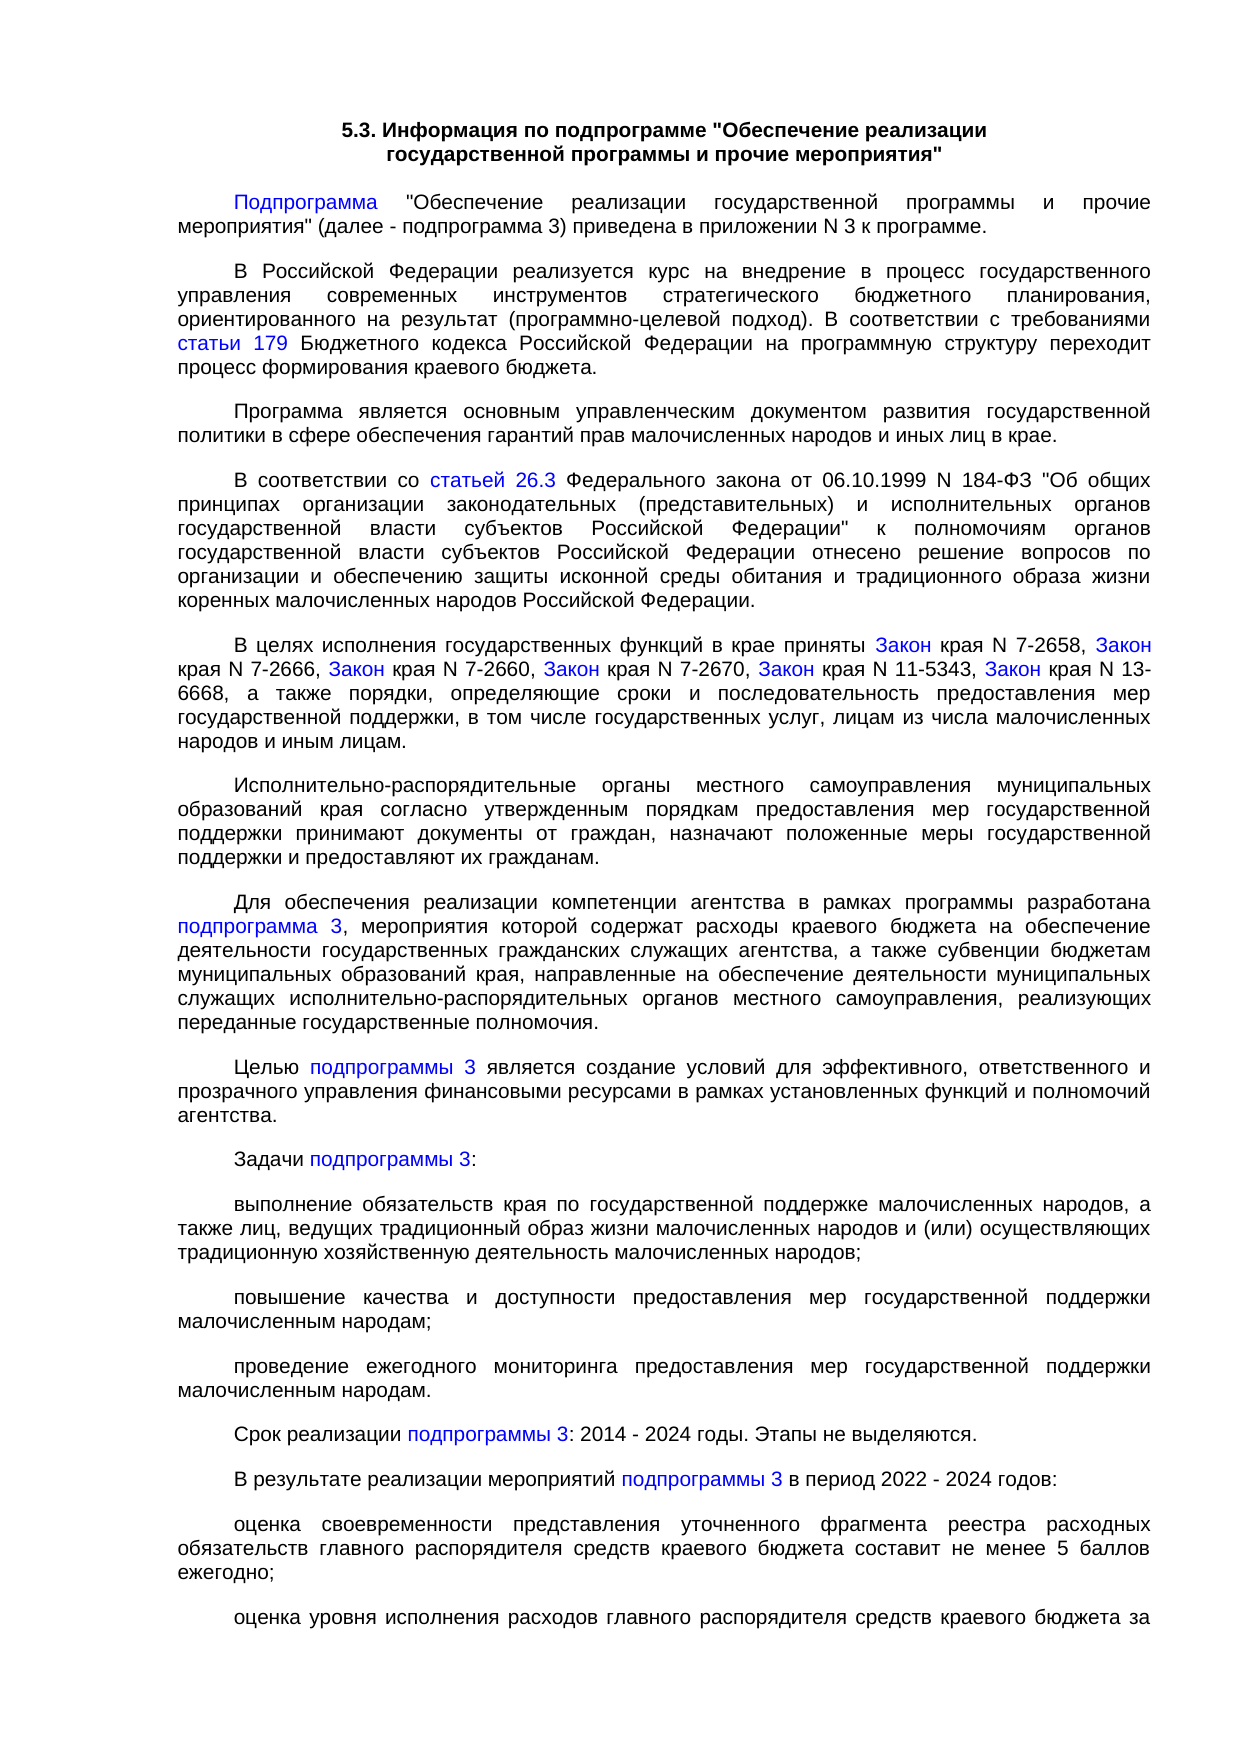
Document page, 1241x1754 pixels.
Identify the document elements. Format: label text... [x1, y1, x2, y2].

text оценка своевременности представления уточненного фрагмента реестра расходных обязательств главного распорядителя средств краевого бюджета составит не менее 5 баллов ежегодно; [177, 1512, 1152, 1584]
text проведение ежегодного мониторинга предоставления мер государственной поддержки малочисленным народам. [177, 1353, 1152, 1401]
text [177, 1604, 1152, 1628]
title 5.3. Информация по подпрограмме "Обеспечение реализации [177, 118, 1152, 142]
text Программа является основным управленческим документом развития государственной политики в сфере обеспечения гарантий прав малочисленных народов и иных лиц в крае. [177, 399, 1152, 447]
text Срок реализации подпрограммы 3: 2014 - 2024 годы. Этапы не выделяются. [177, 1422, 1152, 1446]
title государственной программы и прочие мероприятия" [177, 142, 1152, 166]
text Для обеспечения реализации компетенции агентства в рамках программы разработана подпрограмма 3, мероприятия которой содержат расходы краевого бюджета на обеспечение деятельности государственных гражданских служащих агентства, а также субвенции бюджетам муниципальных образований края, направленные на обеспечение деятельности муниципальных служащих исполнительно-распорядительных органов местного самоуправления, реализующих переданные государственные полномочия. [177, 890, 1152, 1034]
text В Российской Федерации реализуется курс на внедрение в процесс государственного управления современных инструментов стратегического бюджетного планирования, ориентированного на результат (программно-целевой подход). В соответствии с требованиями статьи 179 Бюджетного кодекса Российской Федерации на программную структуру переходит процесс формирования краевого бюджета. [177, 259, 1152, 378]
text выполнение обязательств края по государственной поддержке малочисленных народов, а также лиц, ведущих традиционный образ жизни малочисленных народов и (или) осуществляющих традиционную хозяйственную деятельность малочисленных народов; [177, 1192, 1152, 1264]
text Целью подпрограммы 3 является создание условий для эффективного, ответственного и прозрачного управления финансовыми ресурсами в рамках установленных функций и полномочий агентства. [177, 1054, 1152, 1126]
text Задачи подпрограммы 3: [177, 1147, 1152, 1171]
text Подпрограмма "Обеспечение реализации государственной программы и прочие мероприятия" (далее - подпрограмма 3) приведена в приложении N 3 к программе. [177, 190, 1152, 238]
text В соответствии со статьей 26.3 Федерального закона от 06.10.1999 N 184-ФЗ "Об общих принципах организации законодательных (представительных) и исполнительных органов государственной власти субъектов Российской Федерации" к полномочиям органов государственной власти субъектов Российской Федерации отнесено решение вопросов по организации и обеспечению защиты исконной среды обитания и традиционного образа жизни коренных малочисленных народов Российской Федерации. [177, 468, 1152, 612]
text повышение качества и доступности предоставления мер государственной поддержки малочисленным народам; [177, 1285, 1152, 1333]
text В результате реализации мероприятий подпрограммы 3 в период 2022 - 2024 годов: [177, 1467, 1152, 1491]
text Исполнительно-распорядительные органы местного самоуправления муниципальных образований края согласно утвержденным порядкам предоставления мер государственной поддержки принимают документы от граждан, назначают положенные меры государственной поддержки и предоставляют их гражданам. [177, 773, 1152, 869]
text В целях исполнения государственных функций в крае приняты Закон края N 7-2658, Закон края N 7-2666, Закон края N 7-2660, Закон края N 7-2670, Закон края N 11-5343, Закон края N 13-6668, а также порядки, определяющие сроки и последовательность предоставления мер государственной поддержки, в том числе государственных услуг, лицам из числа малочисленных народов и иным лицам. [177, 633, 1152, 752]
